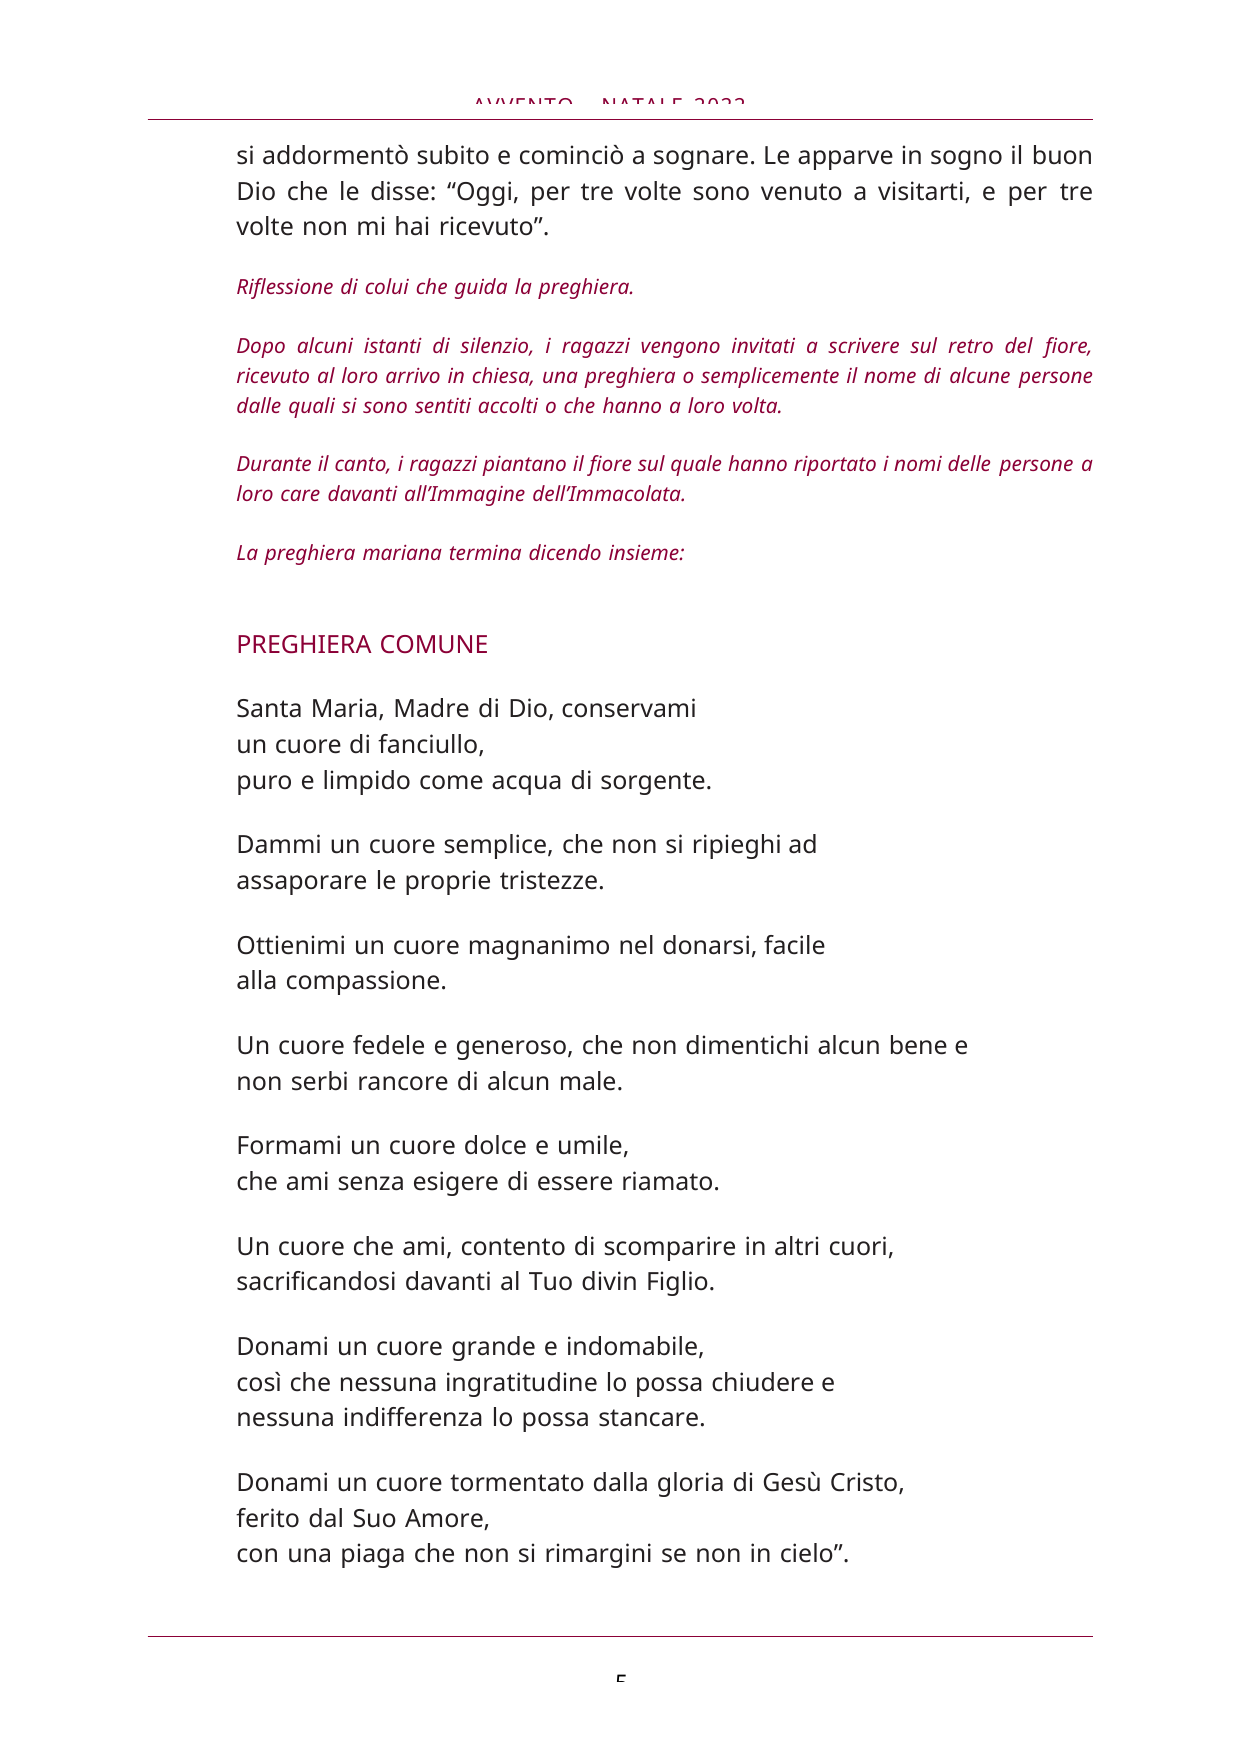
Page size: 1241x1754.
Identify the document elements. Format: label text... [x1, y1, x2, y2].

text Riflessione di colui che guida la preghiera. [236, 272, 1130, 301]
text Donami un cuore grande e indomabile, [236, 1328, 1130, 1362]
text Un cuore fedele e generoso, che non dimentichi alcun bene e non serbi rancore di alcun male. [236, 1028, 998, 1097]
text Dopo alcuni istanti di silenzio, i ragazzi vengono invitati a scrivere sul retro del fiore, ricevuto al loro arrivo in chiesa, una preghiera o semplicemente il nome di alcune persone dalle quali si sono sentiti accolti o che hanno a loro volta. [236, 331, 1093, 419]
text così che nessuna ingratitudine lo possa chiudere e nessuna indifferenza lo possa stancare. [236, 1364, 857, 1434]
text Durante il canto, i ragazzi piantano il fiore sul quale hanno riportato i nomi delle persone a loro care davanti all’Immagine dell’Immacolata. [236, 449, 1093, 508]
text puro e limpido come acqua di sorgente. [236, 762, 1130, 797]
text Formami un cuore dolce e umile, [236, 1128, 1130, 1162]
subtitle PREGHIERA COMUNE [236, 626, 1130, 661]
text Donami un cuore tormentato dalla gloria di Gesù Cristo, ferito dal Suo Amore, [236, 1464, 949, 1534]
text con una piaga che non si rimargini se non in cielo”. [236, 1536, 1130, 1570]
text Ottienimi un cuore magnanimo nel donarsi, facile alla compassione. [236, 927, 837, 997]
text Un cuore che ami, contento di scomparire in altri cuori, sacrificandosi davanti al Tuo divin Figlio. [236, 1228, 949, 1298]
text si addormentò subito e cominciò a sognare. Le apparve in sogno il buon Dio che le disse: “Oggi, per tre volte sono venuto a visitarti, e per tre volte non mi hai ricevuto”. [236, 137, 1093, 243]
text Santa Maria, Madre di Dio, conservami un cuore di fanciullo, [236, 691, 707, 761]
text La preghiera mariana termina dicendo insieme: [236, 538, 1130, 566]
text che ami senza esigere di essere riamato. [236, 1164, 1130, 1198]
text Dammi un cuore semplice, che non si ripieghi ad assaporare le proprie tristezze. [236, 827, 837, 897]
